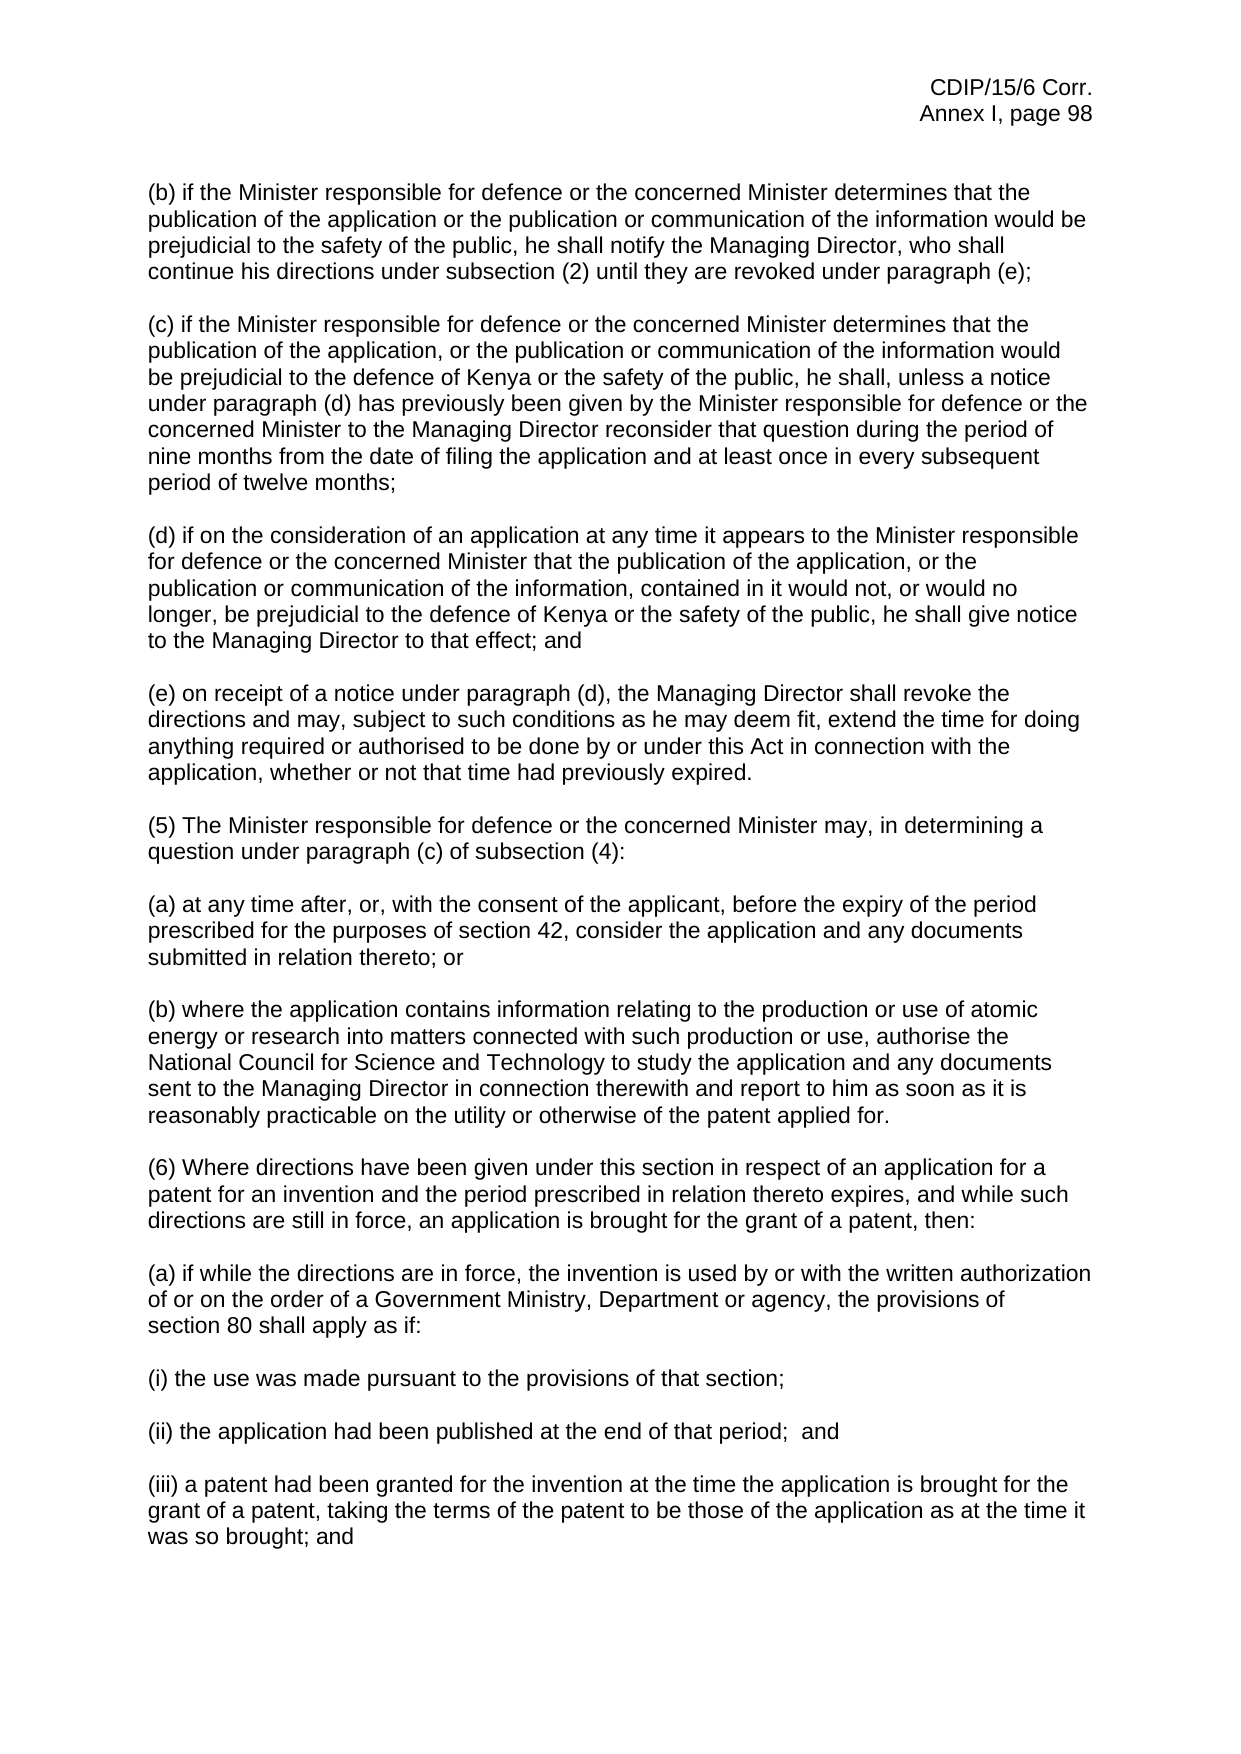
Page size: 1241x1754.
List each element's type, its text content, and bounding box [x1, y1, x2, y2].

text (c) if the Minister responsible for defence or the concerned Minister determines that the publication of the application, or the publication or communication of the information would be prejudicial to the defence of Kenya or the safety of the public, he shall, unless a notice under paragraph (d) has previously been given by the Minister responsible for defence or the concerned Minister to the Managing Director reconsider that question during the period of nine months from the date of filing the application and at least once in every subsequent period of twelve months; [148, 311, 1093, 496]
text (e) on receipt of a notice under paragraph (d), the Managing Director shall revoke the directions and may, subject to such conditions as he may deem fit, extend the time for doing anything required or authorised to be done by or under this Act in connection with the application, whether or not that time had previously expired. [148, 680, 1093, 785]
text (a) at any time after, or, with the consent of the applicant, before the expiry of the period prescribed for the purposes of section 42, consider the application and any documents submitted in relation thereto; or [148, 891, 1093, 970]
text (d) if on the consideration of an application at any time it appears to the Minister responsible for defence or the concerned Minister that the publication of the application, or the publication or communication of the information, contained in it would not, or would no longer, be prejudicial to the defence of Kenya or the safety of the public, he shall give notice to the Managing Director to that effect; and [148, 522, 1093, 654]
text (a) if while the directions are in force, the invention is used by or with the written authorization of or on the order of a Government Ministry, Department or agency, the provisions of section 80 shall apply as if: [148, 1260, 1093, 1339]
text (b) where the application contains information relating to the production or use of atomic energy or research into matters connected with such production or use, authorise the National Council for Science and Technology to study the application and any documents sent to the Managing Director in connection therewith and report to him as soon as it is reasonably practicable on the utility or otherwise of the patent applied for. [148, 996, 1093, 1128]
text (ii) the application had been published at the end of that period; and [148, 1418, 1093, 1444]
text (b) if the Minister responsible for defence or the concerned Minister determines that the publication of the application or the publication or communication of the information would be prejudicial to the safety of the public, he shall notify the Managing Director, who shall continue his directions under subsection (2) until they are revoked under paragraph (e); [148, 179, 1093, 285]
text (6) Where directions have been given under this section in respect of an application for a patent for an invention and the period prescribed in relation thereto expires, and while such directions are still in force, an application is brought for the grant of a patent, then: [148, 1154, 1093, 1233]
text (i) the use was made pursuant to the provisions of that section; [148, 1365, 1093, 1392]
text (5) The Minister responsible for defence or the concerned Minister may, in determining a question under paragraph (c) of subsection (4): [148, 812, 1093, 864]
text (iii) a patent had been granted for the invention at the time the application is brought for the grant of a patent, taking the terms of the patent to be those of the application as at the time it was so brought; and [148, 1471, 1093, 1550]
